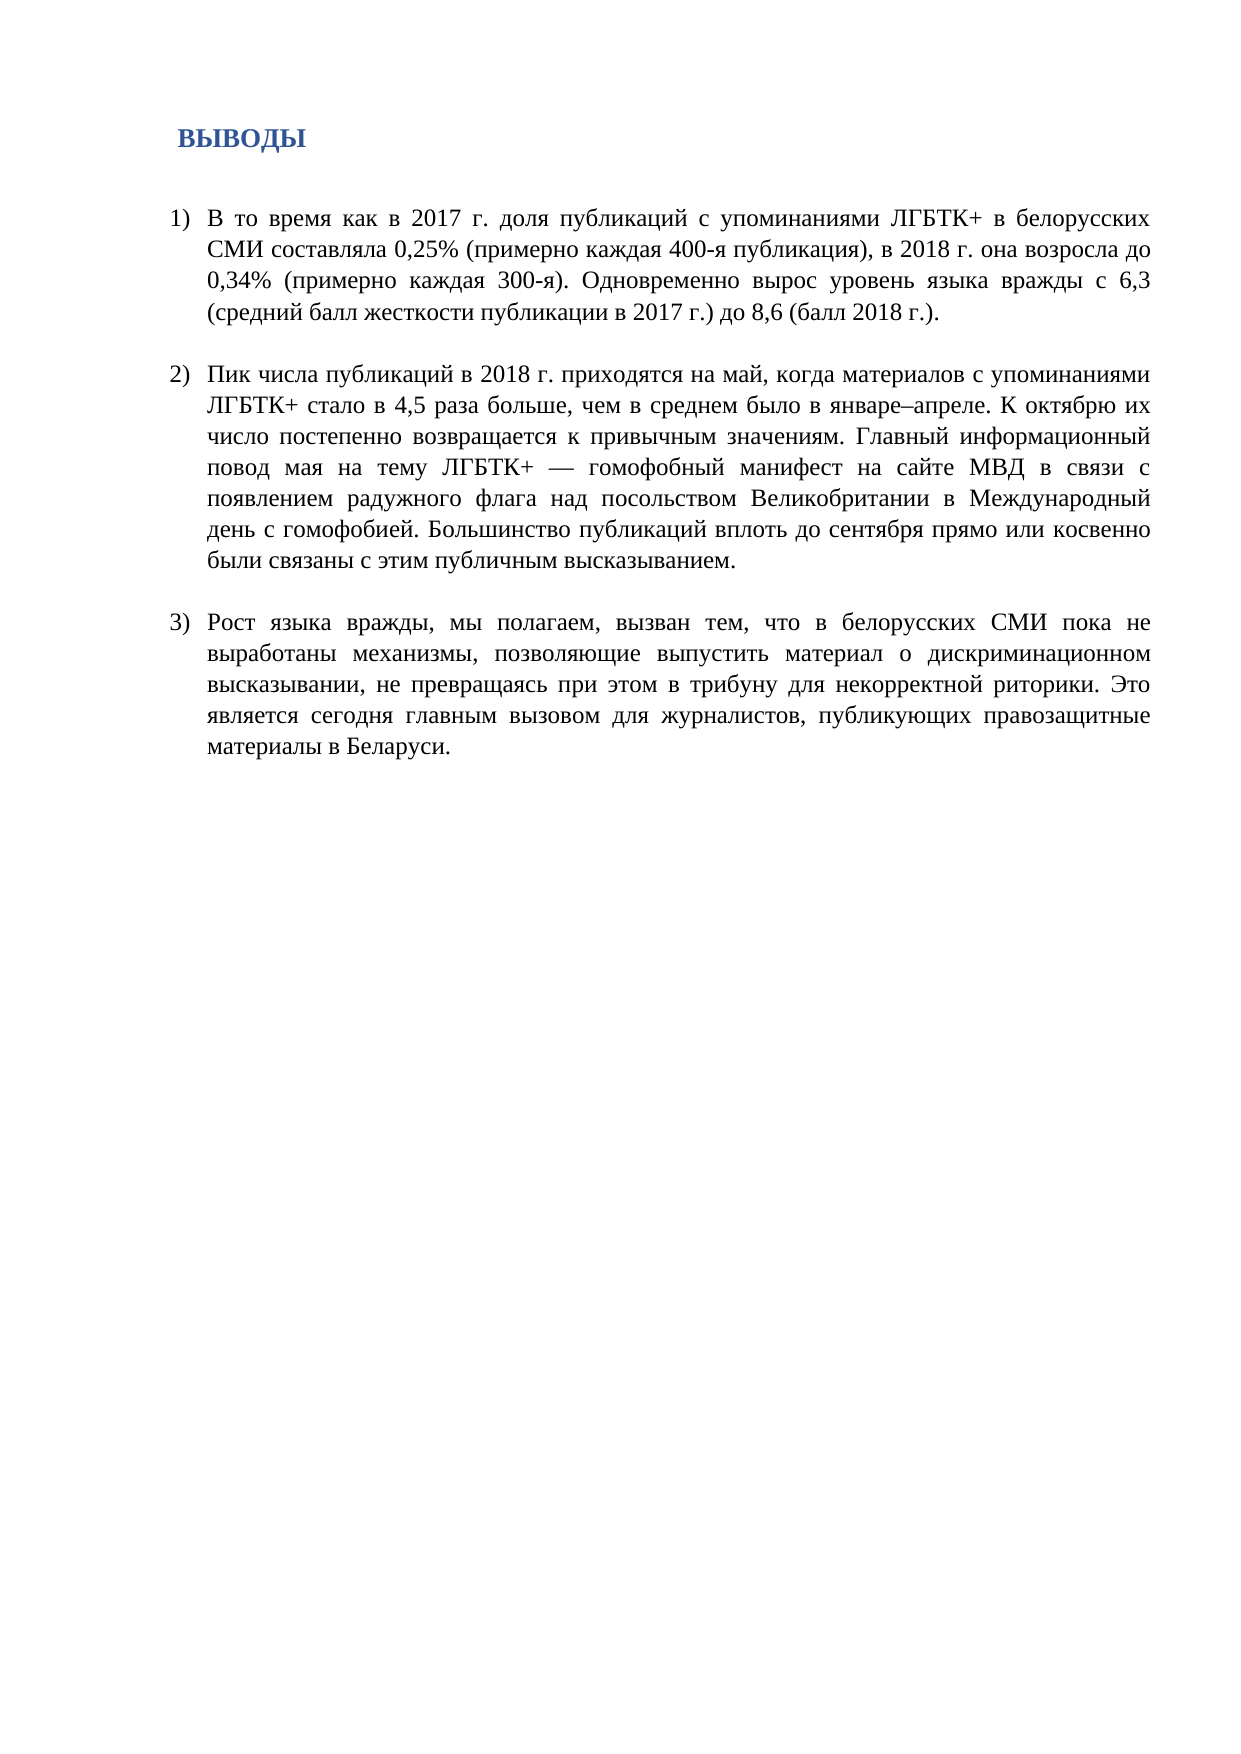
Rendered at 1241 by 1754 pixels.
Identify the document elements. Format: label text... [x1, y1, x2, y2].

list Рост языка вражды, мы полагаем, вызван тем, что в белорусских СМИ пока не выработаны механизмы, позволяющие выпустить материал о дискриминационном высказывании, не превращаясь при этом в трибуну для некорректной риторики. Это является сегодня главным вызовом для журналистов, публикующих правозащитные материалы в Беларуси. [169, 607, 1152, 760]
subtitle ВЫВОДЫ [177, 122, 1152, 153]
list Пик числа публикаций в 2018 г. приходятся на май, когда материалов с упоминаниями ЛГБТК+ стало в 4,5 раза больше, чем в среднем было в январе–апреле. К октябрю их число постепенно возвращается к привычным значениям. Главный информационный повод мая на тему ЛГБТК+ — гомофобный манифест на сайте МВД в связи с появлением радужного флага над посольством Великобритании в Международный день с гомофобией. Большинство публикаций вплоть до сентября прямо или косвенно были связаны с этим публичным высказыванием. [169, 359, 1152, 574]
list В то время как в 2017 г. доля публикаций с упоминаниями ЛГБТК+ в белорусских СМИ составляла 0,25% (примерно каждая 400-я публикация), в 2018 г. она возросла до 0,34% (примерно каждая 300-я). Одновременно вырос уровень языка вражды с 6,3 (средний балл жесткости публикации в 2017 г.) до 8,6 (балл 2018 г.). [169, 203, 1152, 325]
